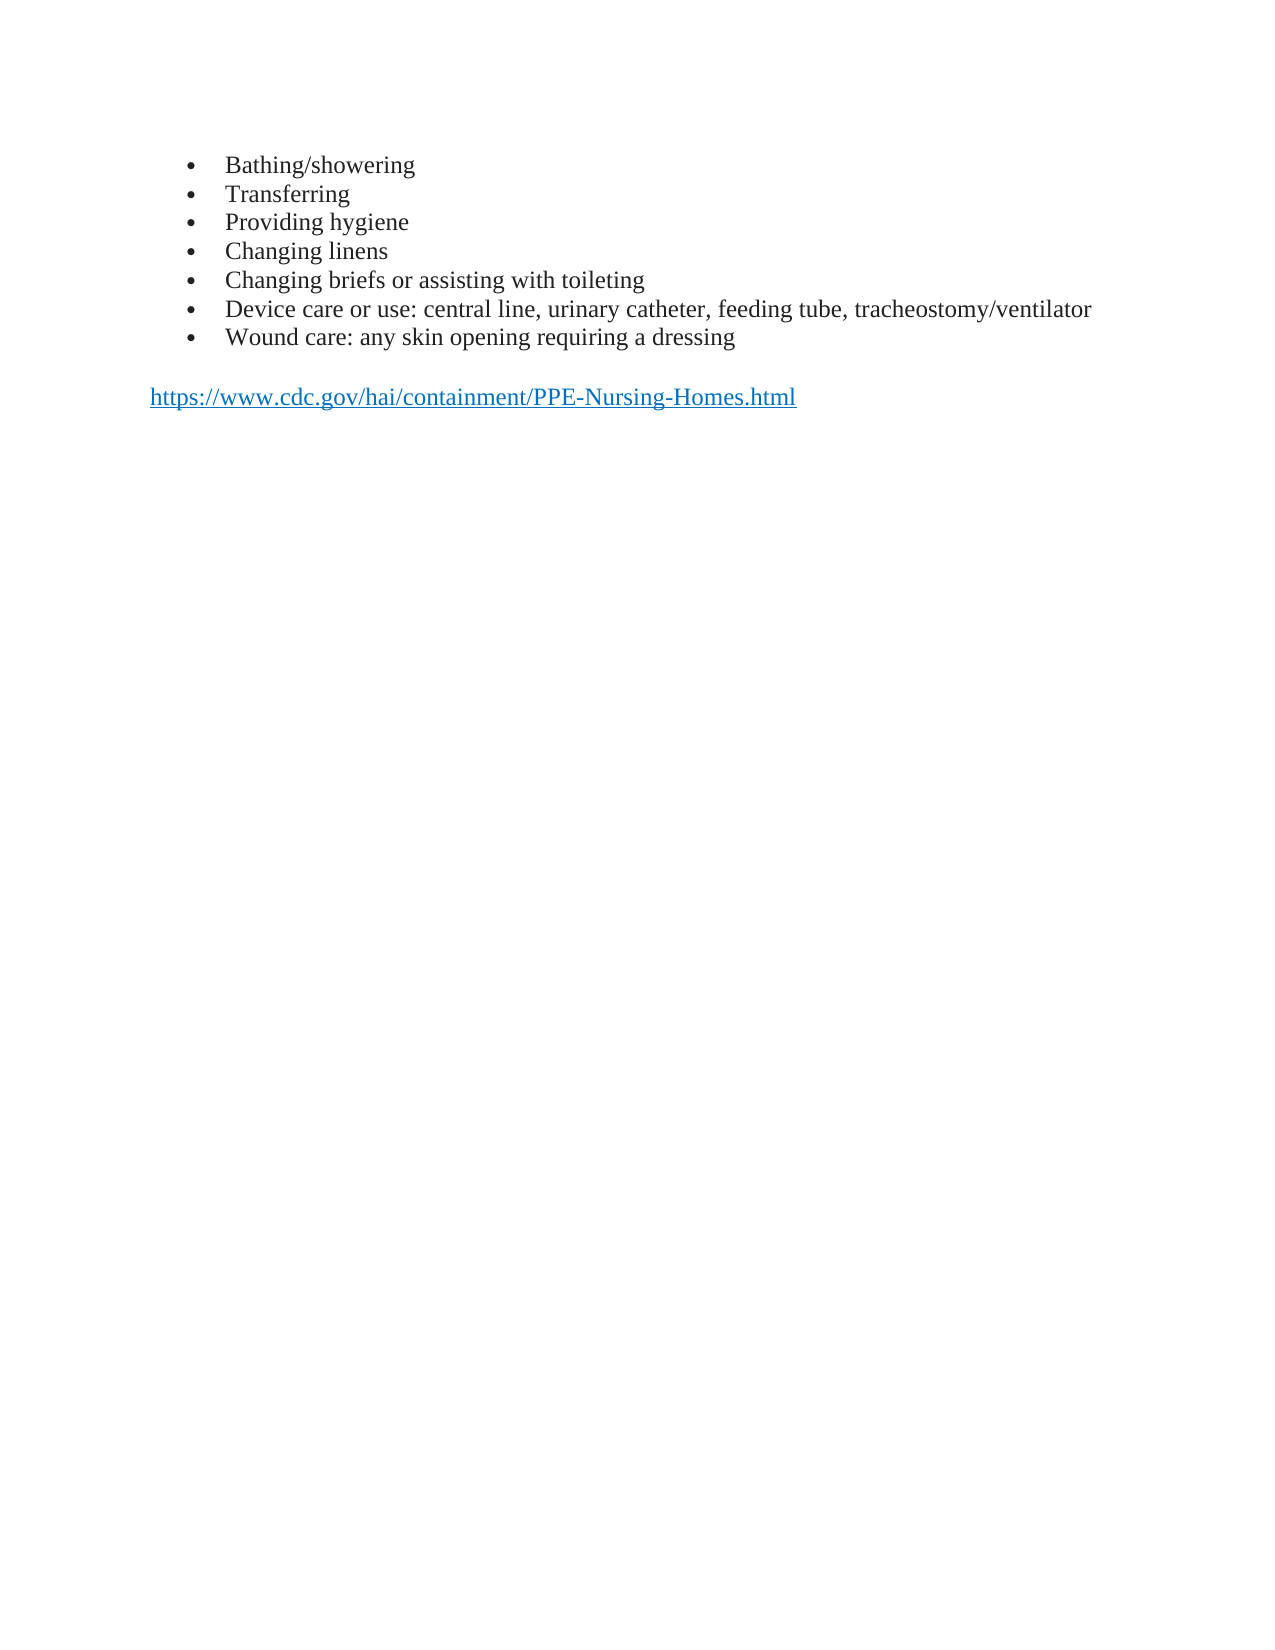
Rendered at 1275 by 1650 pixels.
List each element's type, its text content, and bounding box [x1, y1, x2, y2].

list Device care or use: central line, urinary catheter, feeding tube, tracheostomy/ventilator [187, 294, 1125, 322]
list Changing linens [187, 236, 1125, 265]
list Changing briefs or assisting with toileting [187, 265, 1125, 294]
text https://www.cdc.gov/hai/containment/PPE-Nursing-Homes.html [150, 351, 1125, 410]
list Bathing/showering [187, 150, 1125, 179]
list Providing hygiene [187, 207, 1125, 236]
list Wound care: any skin opening requiring a dressing [187, 322, 1125, 351]
list Transferring [187, 179, 1125, 207]
